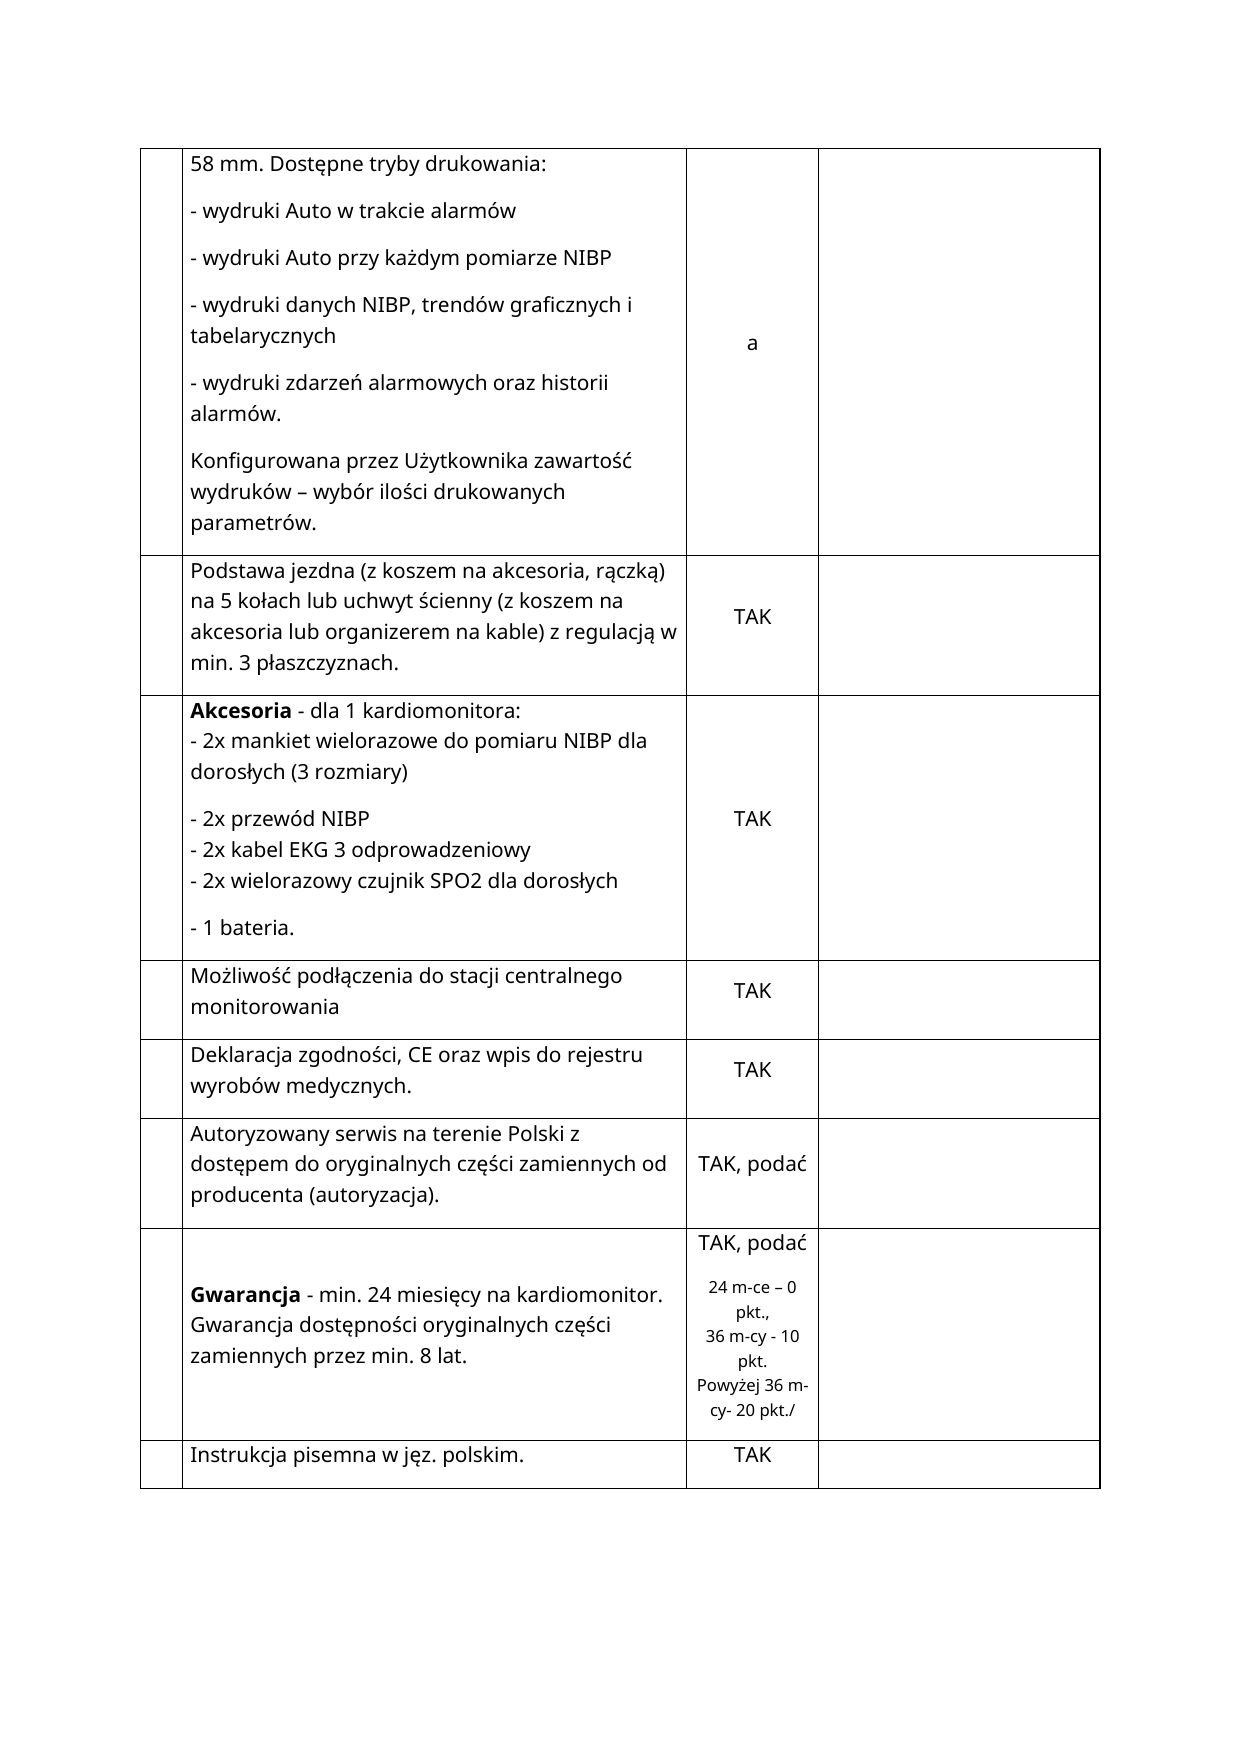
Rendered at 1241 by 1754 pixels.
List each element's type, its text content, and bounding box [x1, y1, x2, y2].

table_cell [141, 556, 182, 695]
table_cell TAK [687, 556, 818, 695]
table_cell Podstawa jezdna (z koszem na akcesoria, rączką) na 5 kołach lub uchwyt ścienny (z koszem na akcesoria lub organizerem na kable) z regulacją w min. 3 płaszczyznach. [183, 556, 686, 695]
table_cell Autoryzowany serwis na terenie Polski z dostępem do oryginalnych części zamiennych od producenta (autoryzacja). [183, 1119, 686, 1227]
table_cell [819, 1441, 1099, 1488]
table_cell [819, 1229, 1099, 1439]
table_cell Gwarancja - min. 24 miesięcy na kardiomonitor. Gwarancja dostępności oryginalnych części zamiennych przez min. 8 lat. [183, 1229, 686, 1439]
table_cell [141, 1229, 182, 1439]
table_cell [687, 149, 818, 555]
table_cell [819, 556, 1099, 695]
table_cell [183, 149, 686, 555]
table_cell [141, 1040, 182, 1118]
table_cell TAK [687, 1441, 818, 1488]
table_cell [141, 149, 182, 555]
table_cell [141, 1119, 182, 1227]
table_cell [141, 961, 182, 1039]
table_cell Instrukcja pisemna w jęz. polskim. [183, 1441, 686, 1488]
table_cell [141, 1441, 182, 1488]
table_cell TAK, podać [687, 1119, 818, 1227]
table_cell [819, 1040, 1099, 1118]
table_cell TAK [687, 696, 818, 960]
table_cell [819, 961, 1099, 1039]
table_cell TAK, podać 24 m-ce – 0 pkt., 36 m-cy - 10 pkt. Powyżej 36 m-cy- 20 pkt./ [687, 1229, 818, 1439]
table_cell [819, 149, 1099, 555]
table_cell Akcesoria - dla 1 kardiomonitora: - 2x mankiet wielorazowe do pomiaru NIBP dla dorosłych (3 rozmiary) - 2x przewód NIBP - 2x kabel EKG 3 odprowadzeniowy - 2x wielorazowy czujnik SPO2 dla dorosłych - 1 bateria. [183, 696, 686, 960]
table_cell [819, 696, 1099, 960]
table_cell Możliwość podłączenia do stacji centralnego monitorowania [183, 961, 686, 1039]
table_cell TAK [687, 1040, 818, 1118]
table_cell Deklaracja zgodności, CE oraz wpis do rejestru wyrobów medycznych. [183, 1040, 686, 1118]
table_cell [819, 1119, 1099, 1227]
table_cell TAK [687, 961, 818, 1039]
table_cell [141, 696, 182, 960]
